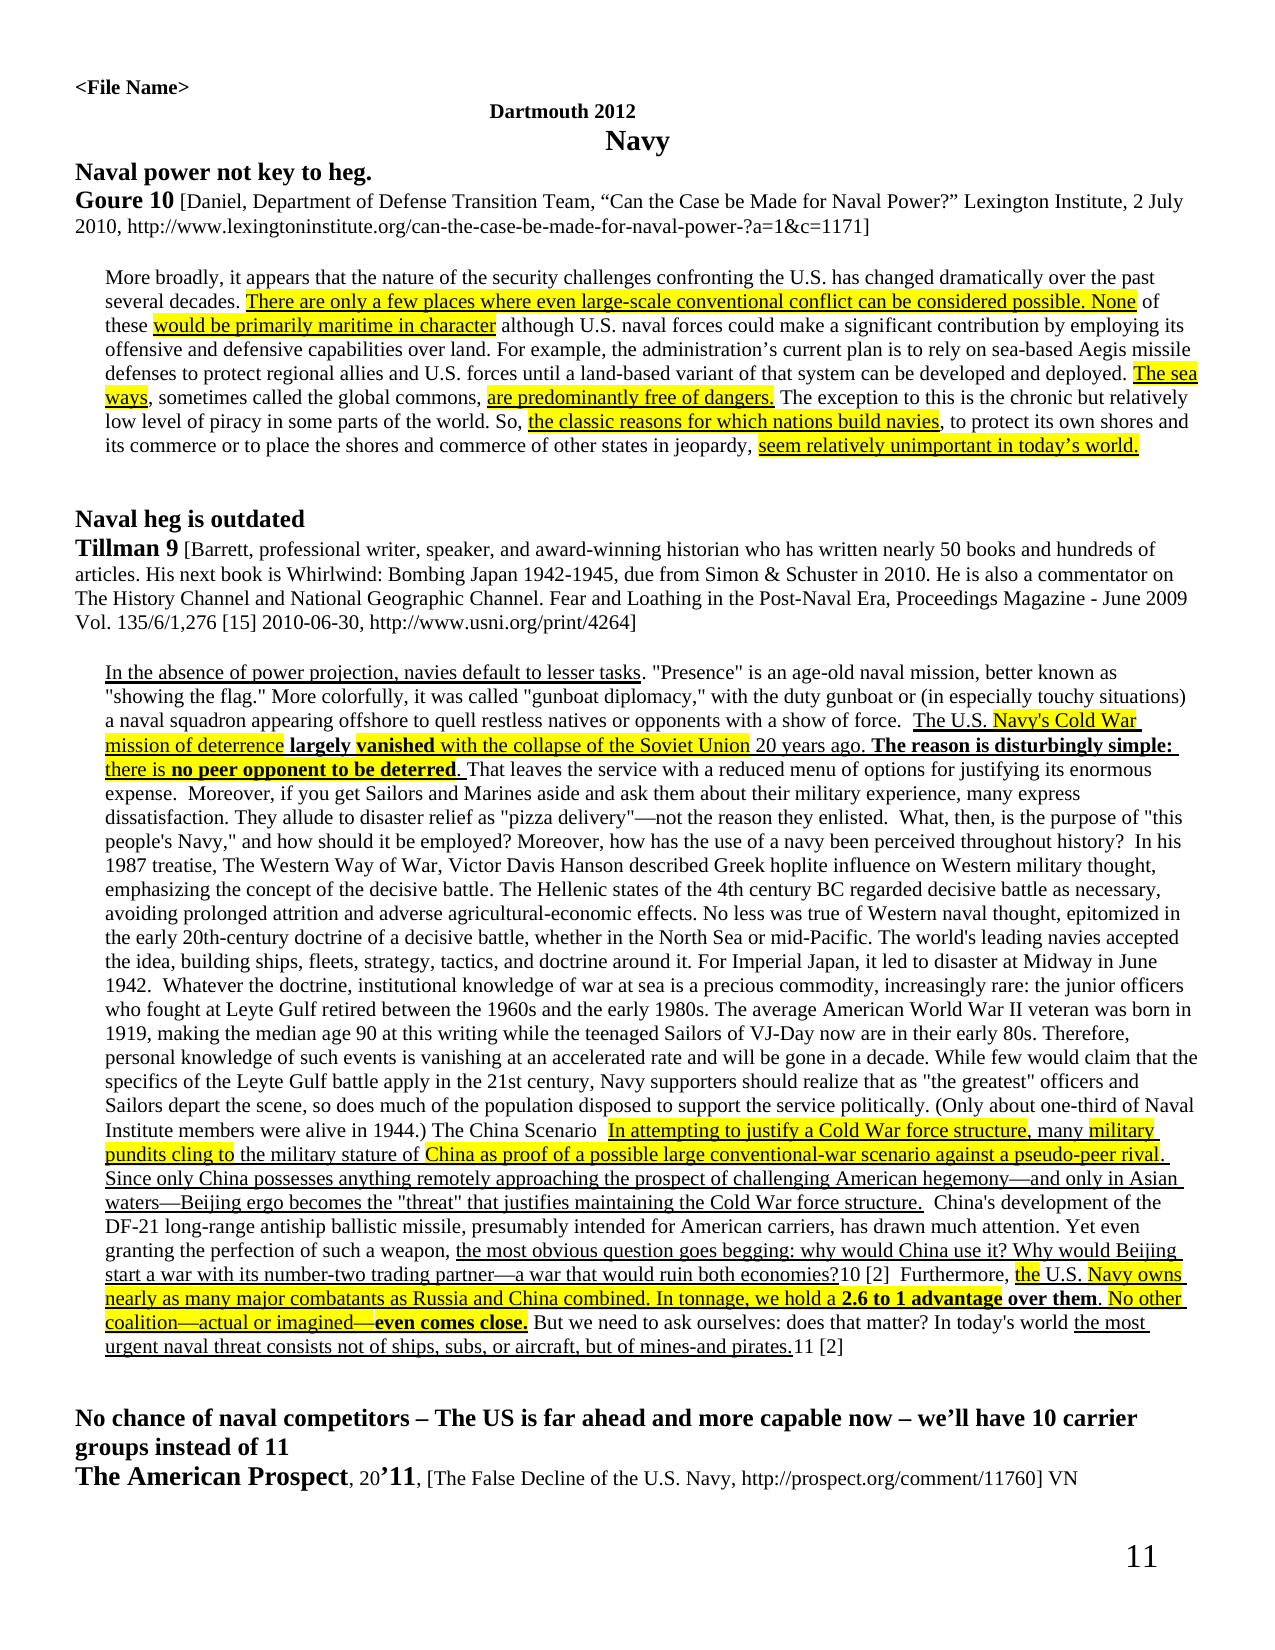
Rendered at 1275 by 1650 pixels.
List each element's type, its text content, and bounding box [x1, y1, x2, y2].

text Tillman 9 [Barrett, professional writer, speaker, and award-winning historian who has written nearly 50 books and hundreds of articles. His next book is Whirlwind: Bombing Japan 1942-1945, due from Simon & Schuster in 2010. He is also a commentator on The History Channel and National Geographic Channel. Fear and Loathing in the Post-Naval Era, Proceedings Magazine - June 2009 Vol. 135/6/1,276 [15] 2010-06-30, http://www.usni.org/print/4264] [75, 533, 1200, 634]
text More broadly, it appears that the nature of the security challenges confronting the U.S. has changed dramatically over the past several decades. There are only a few places where even large-scale conventional conflict can be considered possible. None of these would be primarily maritime in character although U.S. naval forces could make a significant contribution by employing its offensive and defensive capabilities over land. For example, the administration’s current plan is to rely on sea-based Aegis missile defenses to protect regional allies and U.S. forces until a land-based variant of that system can be developed and deployed. The sea ways, sometimes called the global commons, are predominantly free of dangers. The exception to this is the chronic but relatively low level of piracy in some parts of the world. So, the classic reasons for which nations build navies, to protect its own shores and its commerce or to place the shores and commerce of other states in jeopardy, seem relatively unimportant in today’s world. [105, 264, 1200, 457]
text Goure 10 [Daniel, Department of Defense Transition Team, “Can the Case be Made for Naval Power?” Lexington Institute, 2 July 2010, http://www.lexingtoninstitute.org/can-the-case-be-made-for-naval-power-?a=1&c=1171] [75, 185, 1200, 238]
subtitle Naval heg is outdated [75, 504, 1200, 533]
subtitle Navy [75, 123, 1200, 157]
text In the absence of power projection, navies default to lesser tasks. "Presence" is an age-old naval mission, better known as "showing the flag." More colorfully, it was called "gunboat diplomacy," with the duty gunboat or (in especially touchy situations) a naval squadron appearing offshore to quell restless natives or opponents with a show of force. The U.S. Navy's Cold War mission of deterrence largely vanished with the collapse of the Soviet Union 20 years ago. The reason is disturbingly simple: there is no peer opponent to be deterred. That leaves the service with a reduced menu of options for justifying its enormous expense. Moreover, if you get Sailors and Marines aside and ask them about their military experience, many express dissatisfaction. They allude to disaster relief as "pizza delivery"—not the reason they enlisted. What, then, is the purpose of "this people's Navy," and how should it be employed? Moreover, how has the use of a navy been perceived throughout history? In his 1987 treatise, The Western Way of War, Victor Davis Hanson described Greek hoplite influence on Western military thought, emphasizing the concept of the decisive battle. The Hellenic states of the 4th century BC regarded decisive battle as necessary, avoiding prolonged attrition and adverse agricultural-economic effects. No less was true of Western naval thought, epitomized in the early 20th-century doctrine of a decisive battle, whether in the North Sea or mid-Pacific. The world's leading navies accepted the idea, building ships, fleets, strategy, tactics, and doctrine around it. For Imperial Japan, it led to disaster at Midway in June 1942. Whatever the doctrine, institutional knowledge of war at sea is a precious commodity, increasingly rare: the junior officers who fought at Leyte Gulf retired between the 1960s and the early 1980s. The average American World War II veteran was born in 1919, making the median age 90 at this writing while the teenaged Sailors of VJ-Day now are in their early 80s. Therefore, personal knowledge of such events is vanishing at an accelerated rate and will be gone in a decade. While few would claim that the specifics of the Leyte Gulf battle apply in the 21st century, Navy supporters should realize that as "the greatest" officers and Sailors depart the scene, so does much of the population disposed to support the service politically. (Only about one-third of Naval Institute members were alive in 1944.) The China Scenario In attempting to justify a Cold War force structure, many military pundits cling to the military stature of China as proof of a possible large conventional-war scenario against a pseudo-peer rival. Since only China possesses anything remotely approaching the prospect of challenging American hegemony—and only in Asian waters—Beijing ergo becomes the "threat" that justifies maintaining the Cold War force structure. China's development of the DF-21 long-range antiship ballistic missile, presumably intended for American carriers, has drawn much attention. Yet even granting the perfection of such a weapon, the most obvious question goes begging: why would China use it? Why would Beijing start a war with its number-two trading partner—a war that would ruin both economies?10 [2] Furthermore, the U.S. Navy owns nearly as many major combatants as Russia and China combined. In tonnage, we hold a 2.6 to 1 advantage over them. No other coalition—actual or imagined—even comes close. But we need to ask ourselves: does that matter? In today's world the most urgent naval threat consists not of ships, subs, or aircraft, but of mines-and pirates.11 [2] [105, 660, 1200, 1358]
text Naval power not key to heg. [75, 157, 1200, 185]
text The American Prospect, 20’11, [The False Decline of the U.S. Navy, http://prospect.org/comment/11760] VN [75, 1461, 1200, 1492]
subtitle No chance of naval competitors – The US is far ahead and more capable now – we’ll have 10 carrier groups instead of 11 [75, 1403, 1200, 1461]
